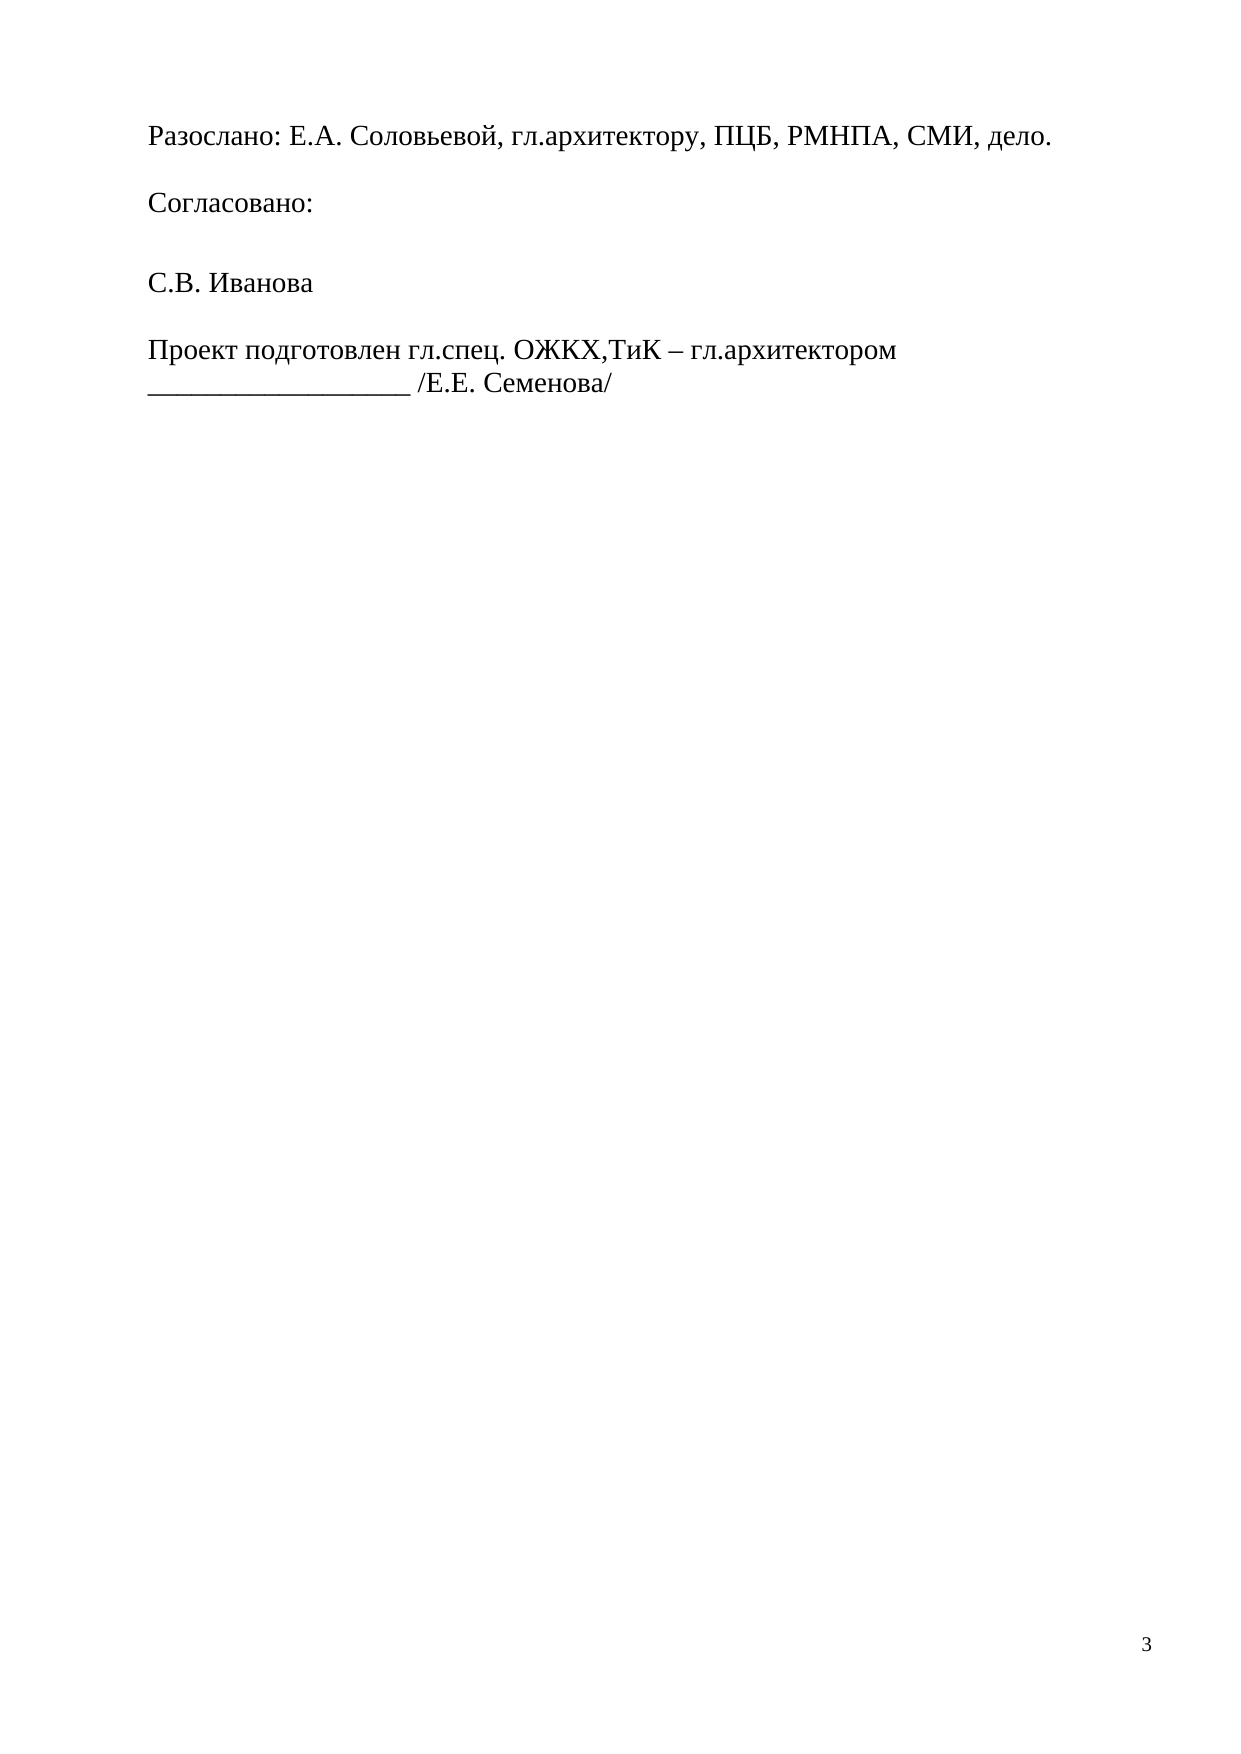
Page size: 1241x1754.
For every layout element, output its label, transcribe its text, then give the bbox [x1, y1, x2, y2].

text __________________ /Е.Е. Семенова/ [148, 365, 1152, 399]
text Разослано: Е.А. Соловьевой, гл.архитектору, ПЦБ, РМНПА, СМИ, дело. [148, 118, 1152, 152]
text С.В. Иванова [148, 265, 1152, 298]
text Проект подготовлен гл.спец. ОЖКХ,ТиК – гл.архитектором [148, 332, 1152, 365]
text Согласовано: [148, 185, 1152, 219]
